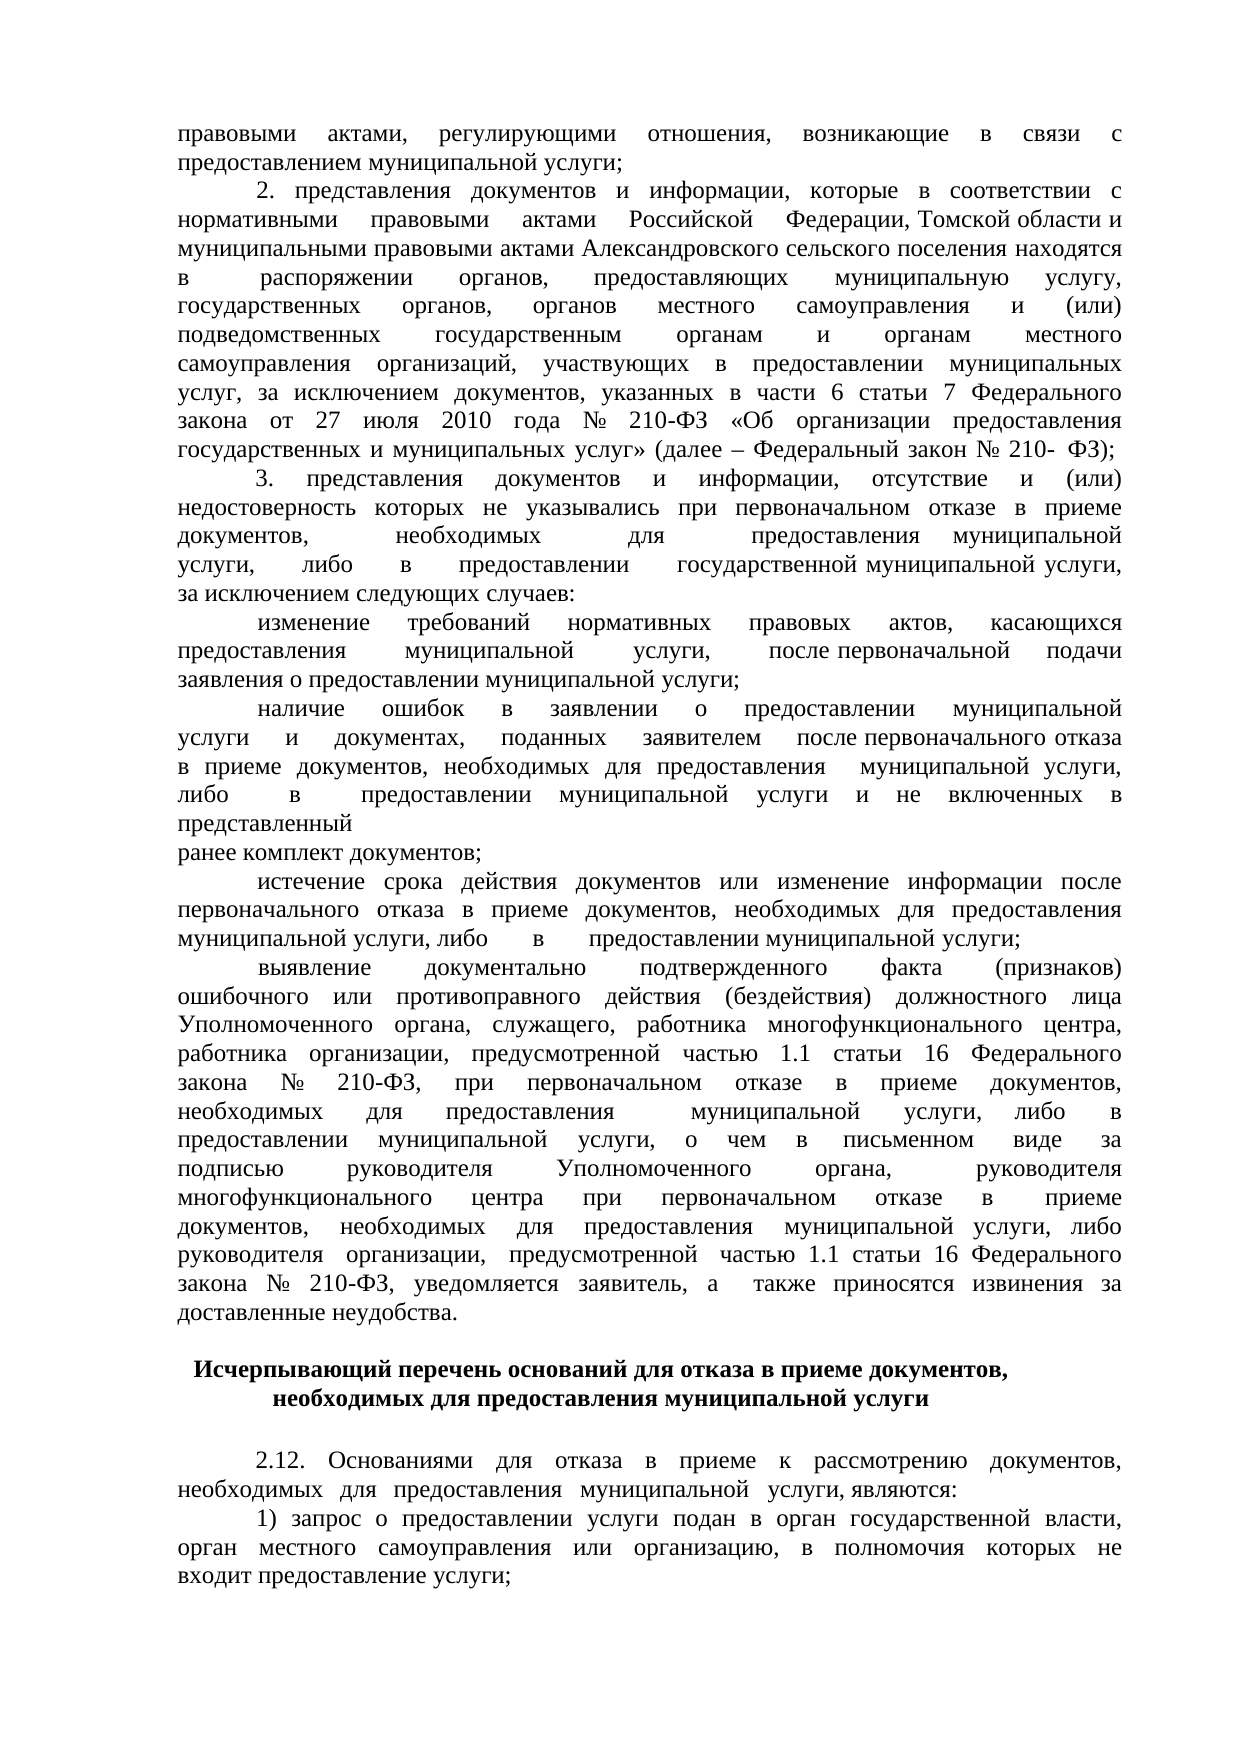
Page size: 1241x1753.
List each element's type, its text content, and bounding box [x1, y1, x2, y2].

text выявление документально подтвержденного факта (признаков) ошибочного или противоправного действия (бездействия) должностного лица Уполномоченного органа, служащего, работника многофункционального центра, работника организации, предусмотренной частью 1.1 статьи 16 Федерального закона № 210-ФЗ, при первоначальном отказе в приеме документов, необходимых для предоставления муниципальной услуги, либо в предоставлении муниципальной услуги, о чем в письменном виде за подписью руководителя Уполномоченного органа, руководителя многофункционального центра при первоначальном отказе в приеме документов, необходимых для предоставления муниципальной услуги, либо руководителя организации, предусмотренной частью 1.1 статьи 16 Федерального закона № 210-ФЗ, уведомляется заявитель, а также приносятся извинения за доставленные неудобства. [177, 952, 1122, 1326]
text наличие ошибок в заявлении о предоставлении муниципальной услуги и документах, поданных заявителем после первоначального отказа в приеме документов, необходимых для предоставления муниципальной услуги, либо в предоставлении муниципальной услуги и не включенных в представленный ранее комплект документов; [177, 693, 1122, 866]
text 3. представления документов и информации, отсутствие и (или) недостоверность которых не указывались при первоначальном отказе в приеме документов, необходимых для предоставления муниципальной услуги, либо в предоставлении государственной муниципальной услуги, за исключением следующих случаев: [177, 463, 1122, 607]
text Исчерпывающий перечень оснований для отказа в приеме документов, необходимых для предоставления муниципальной услуги [177, 1354, 1024, 1412]
text 1) запрос о предоставлении услуги подан в орган государственной власти, орган местного самоуправления или организацию, в полномочия которых не входит предоставление услуги; [177, 1503, 1122, 1589]
text изменение требований нормативных правовых актов, касающихся предоставления муниципальной услуги, после первоначальной подачи заявления о предоставлении муниципальной услуги; [177, 607, 1122, 693]
text истечение срока действия документов или изменение информации после первоначального отказа в приеме документов, необходимых для предоставления муниципальной услуги, либо в предоставлении муниципальной услуги; [177, 866, 1122, 952]
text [177, 118, 1122, 176]
text 2. представления документов и информации, которые в соответствии с нормативными правовыми актами Российской Федерации, Томской области и муниципальными правовыми актами Александровского сельского поселения находятся в распоряжении органов, предоставляющих муниципальную услугу, государственных органов, органов местного самоуправления и (или) подведомственных государственным органам и органам местного самоуправления организаций, участвующих в предоставлении муниципальных услуг, за исключением документов, указанных в части 6 статьи 7 Федерального закона от 27 июля 2010 года № 210-ФЗ «Об организации предоставления государственных и муниципальных услуг» (далее – Федеральный закон № 210- ФЗ); [177, 176, 1122, 463]
text 2.12. Основаниями для отказа в приеме к рассмотрению документов, необходимых для предоставления муниципальной услуги, являются: [177, 1445, 1122, 1503]
